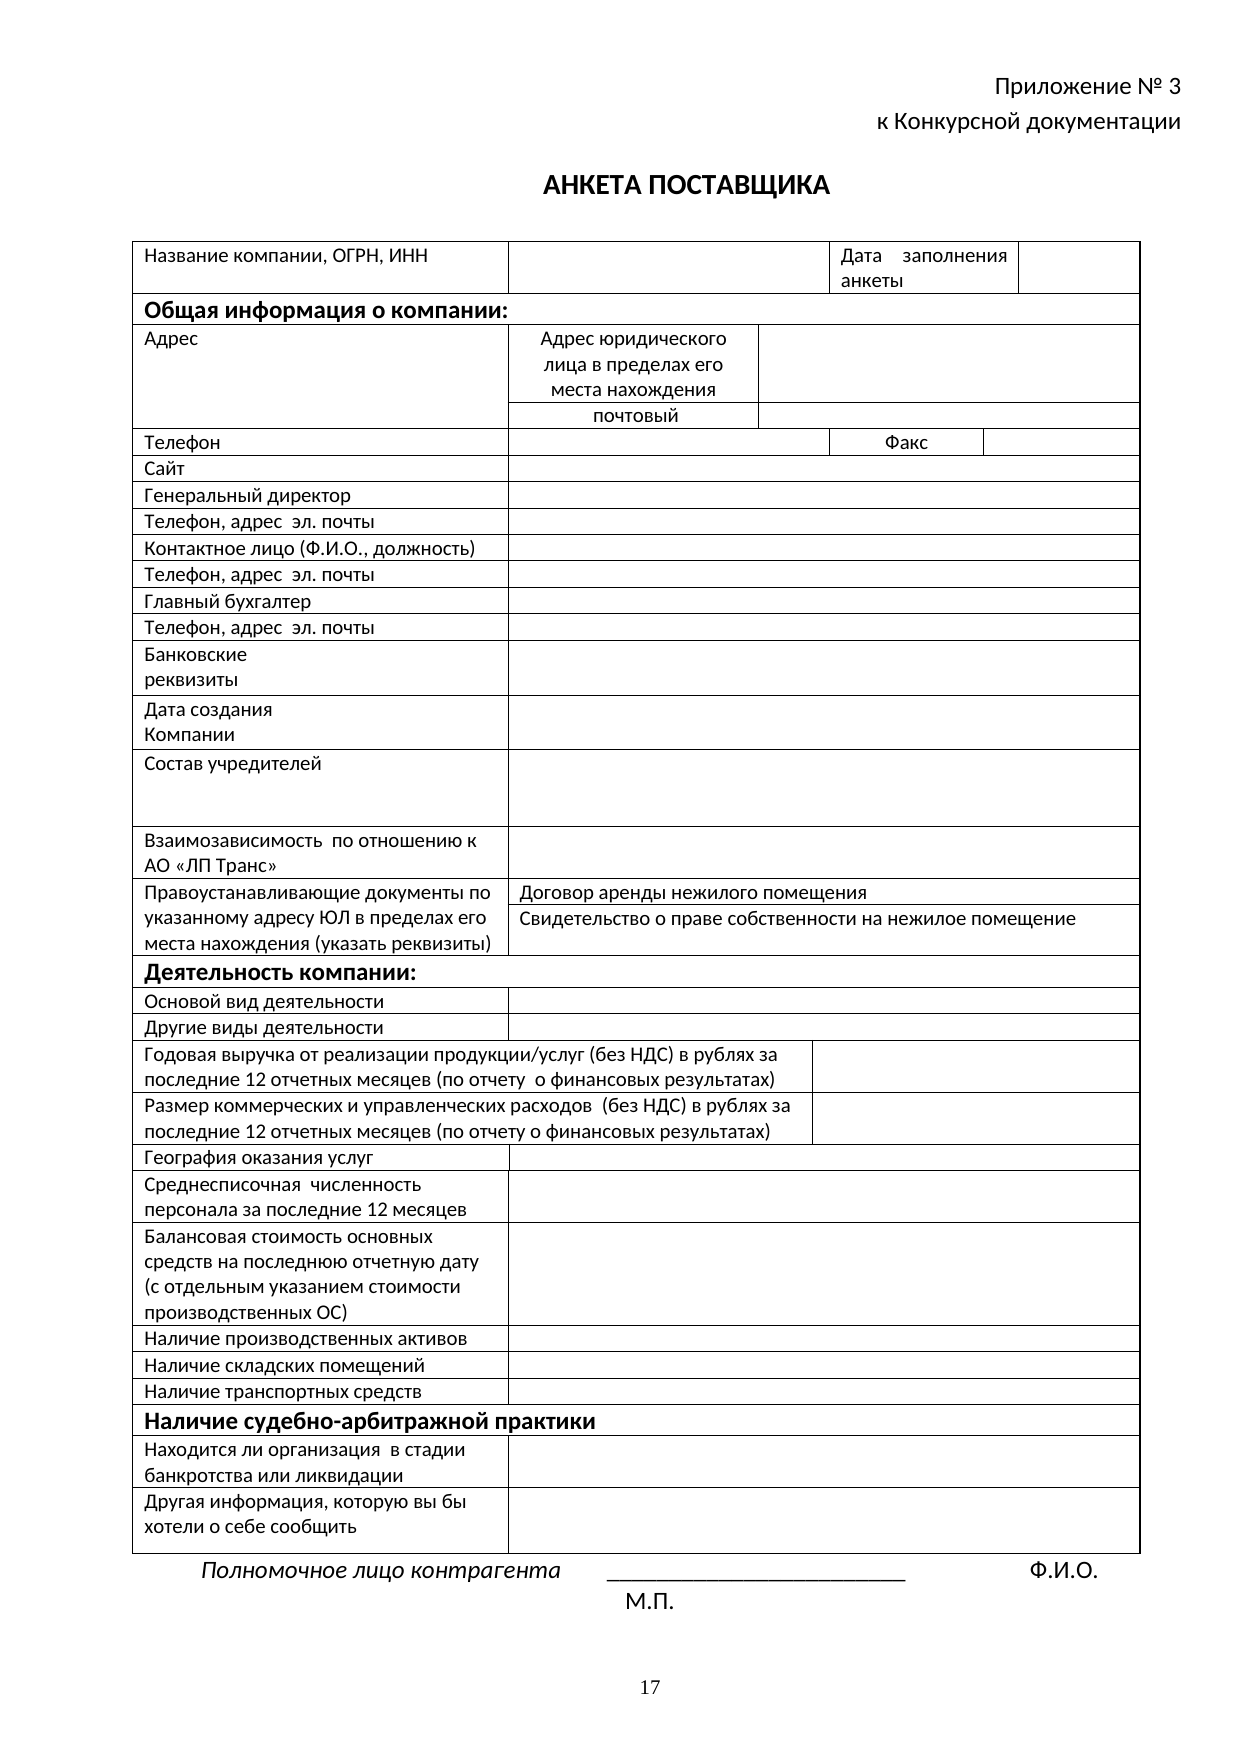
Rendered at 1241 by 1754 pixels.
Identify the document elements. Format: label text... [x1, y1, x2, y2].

table_cell [509, 509, 1139, 534]
table_cell Контактное лицо (Ф.И.О., должность) [133, 535, 508, 560]
table_cell Адрес юридического лица в пределах его места нахождения [509, 325, 758, 402]
table_cell [509, 827, 1139, 878]
text Приложение № 3 [118, 70, 1181, 101]
table_cell [509, 1352, 1139, 1377]
table_cell Наличие транспортных средств [133, 1379, 508, 1404]
table_cell [510, 1145, 1139, 1170]
table_cell [509, 429, 829, 454]
table_cell почтовый [509, 403, 758, 428]
table_cell Балансовая стоимость основных средств на последнюю отчетную дату (с отдельным указанием стоимости производственных ОС) [133, 1223, 508, 1324]
table_cell [509, 1436, 1139, 1487]
table_cell [509, 482, 1139, 507]
table_cell [509, 1488, 1139, 1553]
table_cell Наличие судебно-арбитражной практики [133, 1405, 1139, 1435]
table_cell [509, 696, 1139, 749]
table_cell Телефон, адрес эл. почты [133, 509, 508, 534]
table_cell Сайт [133, 456, 508, 481]
table_cell Наличие складских помещений [133, 1352, 508, 1377]
table_cell Общая информация о компании: [133, 294, 1139, 324]
table_cell [509, 988, 1139, 1013]
table_header Дата заполнения анкеты [830, 242, 1018, 293]
table_cell [813, 1041, 1139, 1092]
table_cell Размер коммерческих и управленческих расходов (без НДС) в рублях за последние 12 отчетных месяцев (по отчету о финансовых результатах) [133, 1093, 812, 1143]
table_cell [509, 588, 1139, 613]
table_cell Дата создания Компании [133, 696, 508, 749]
table_cell Годовая выручка от реализации продукции/услуг (без НДС) в рублях за последние 12 отчетных месяцев (по отчету о финансовых результатах) [133, 1041, 812, 1092]
table_cell [509, 1326, 1139, 1351]
table_header Название компании, ОГРН, ИНН [133, 242, 508, 293]
table_cell Среднесписочная численность персонала за последние 12 месяцев [133, 1171, 508, 1222]
table_cell Телефон, адрес эл. почты [133, 561, 508, 587]
table_cell [509, 641, 1139, 695]
table_cell Главный бухгалтер [133, 588, 508, 613]
text к Конкурсной документации [118, 105, 1181, 136]
table_cell Состав учредителей [133, 750, 508, 826]
table_cell География оказания услуг [133, 1145, 509, 1170]
table_cell Адрес [133, 325, 508, 428]
table_cell Правоустанавливающие документы по указанному адресу ЮЛ в пределах его места нахождения (указать реквизиты) [133, 879, 508, 955]
table_cell Договор аренды нежилого помещения [509, 879, 1139, 904]
table_cell Телефон [133, 429, 508, 454]
table_cell Находится ли организация в стадии банкротства или ликвидации [133, 1436, 508, 1487]
table_header [509, 242, 829, 293]
table_cell [759, 403, 1139, 428]
table_cell [509, 1014, 1139, 1040]
table_cell [509, 614, 1139, 640]
table_cell [759, 325, 1139, 402]
text Полномочное лицо контрагента ________________________ Ф.И.О. М.П. [118, 1554, 1181, 1615]
table_cell Банковские реквизиты [133, 641, 508, 695]
table_cell Факс [830, 429, 983, 454]
table_cell Взаимозависимость по отношению к АО «ЛП Транс» [133, 827, 508, 878]
table_cell [509, 1223, 1139, 1324]
table_cell [984, 429, 1139, 454]
table_cell Основой вид деятельности [133, 988, 508, 1013]
table_cell [509, 561, 1139, 587]
table_cell Другие виды деятельности [133, 1014, 508, 1040]
table_cell [509, 456, 1139, 481]
table_header [1019, 242, 1139, 293]
table_cell [813, 1093, 1139, 1143]
table_cell Другая информация, которую вы бы хотели о себе сообщить [133, 1488, 508, 1553]
table_cell Наличие производственных активов [133, 1326, 508, 1351]
table_cell [509, 1379, 1139, 1404]
table_cell Деятельность компании: [133, 956, 1139, 987]
table_cell Генеральный директор [133, 482, 508, 507]
table_cell Свидетельство о праве собственности на нежилое помещение [509, 905, 1139, 955]
table_cell [509, 535, 1139, 560]
text АНКЕТА ПОСТАВЩИКА [118, 166, 1181, 202]
table_cell [509, 750, 1139, 826]
table_cell [509, 1171, 1139, 1222]
table_cell Телефон, адрес эл. почты [133, 614, 508, 640]
